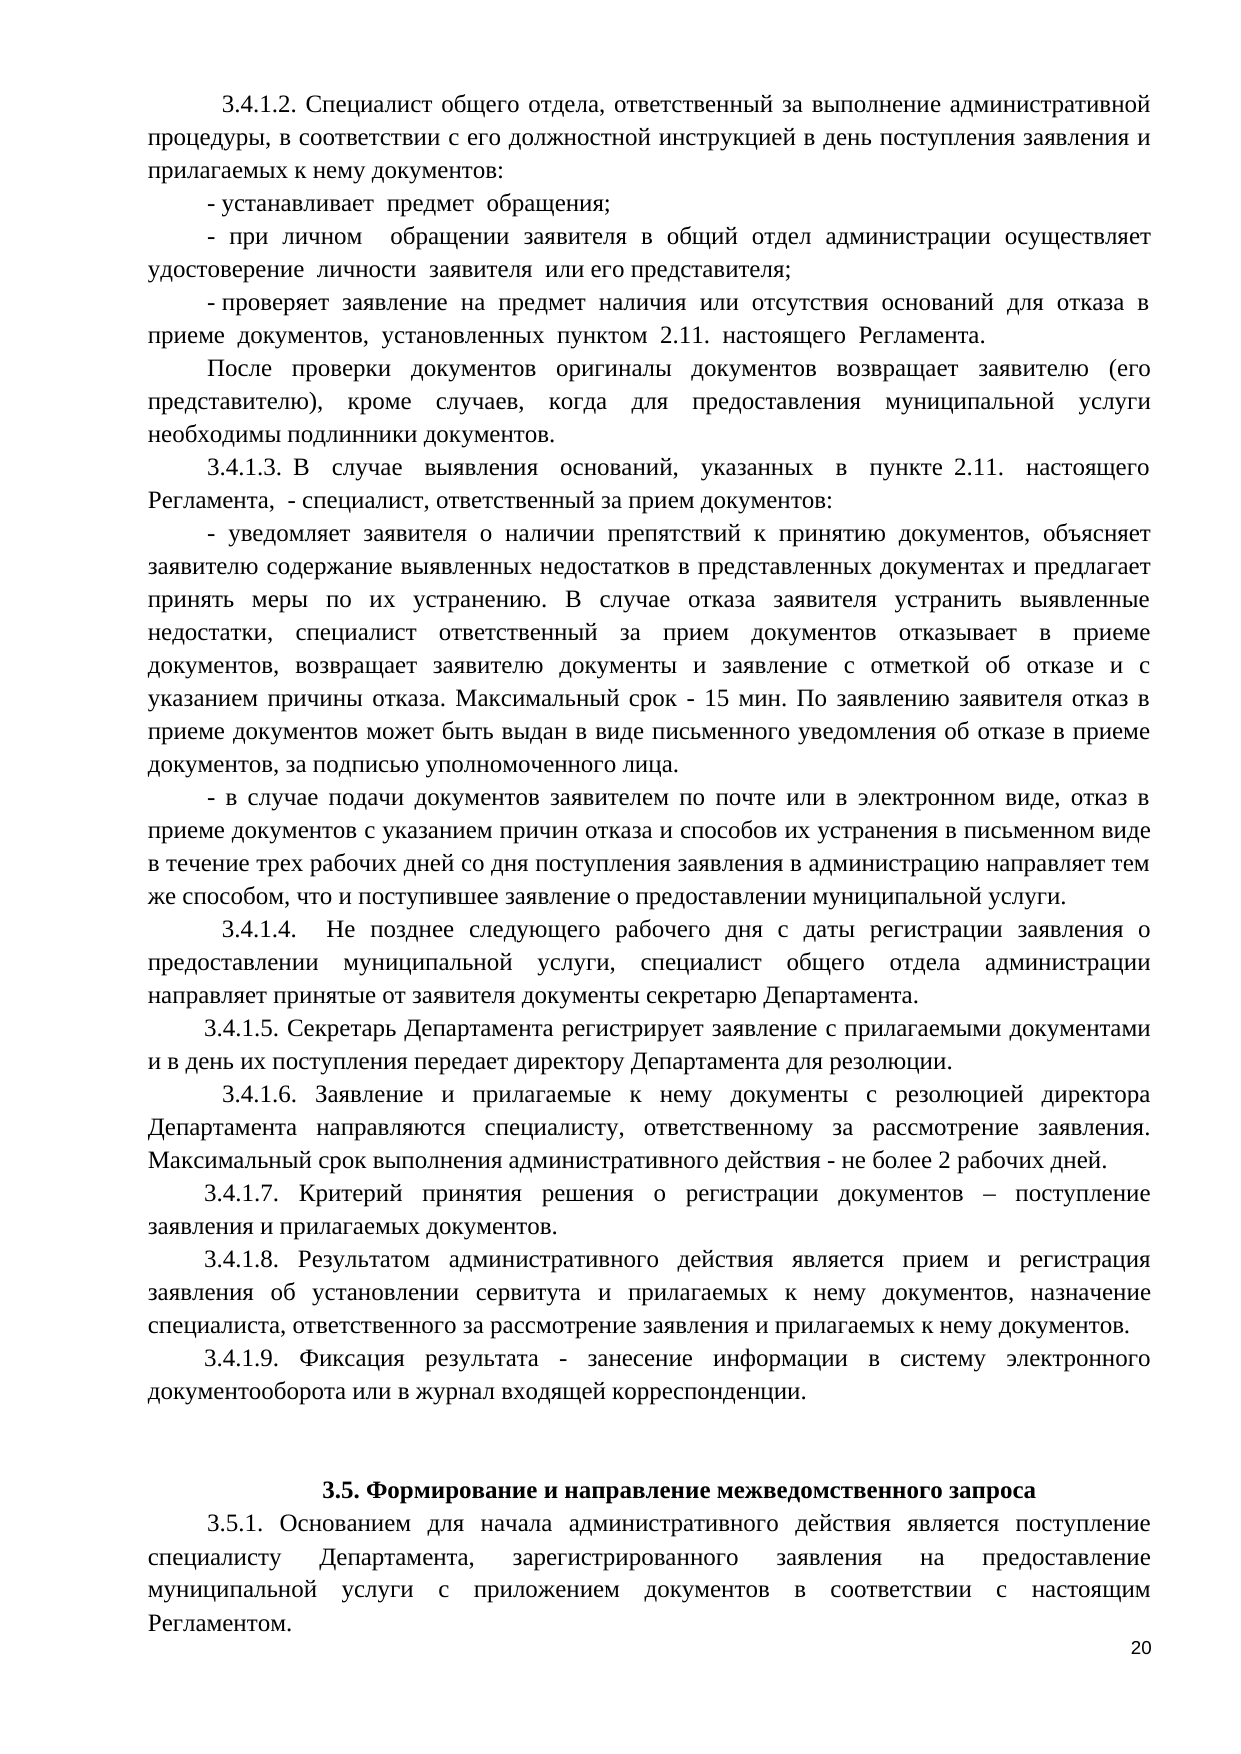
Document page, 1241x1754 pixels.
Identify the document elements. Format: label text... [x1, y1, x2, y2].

list После проверки документов оригиналы документов возвращает заявителю (его представителю), кроме случаев, когда для предоставления муниципальной услуги необходимы подлинники документов. [148, 353, 1152, 448]
text 3.4.1.8. Результатом административного действия является прием и регистрация заявления об установлении сервитута и прилагаемых к нему документов, назначение специалиста, ответственного за рассмотрение заявления и прилагаемых к нему документов. [148, 1244, 1152, 1339]
text - при личном обращении заявителя в общий отдел администрации осуществляет удостоверение личности заявителя или его представителя; [148, 221, 1152, 282]
list 3.5.1. Основанием для начала административного действия является поступление специалисту Департамента, зарегистрированного заявления на предоставление муниципальной услуги с приложением документов в соответствии с настоящим Регламентом. [148, 1508, 1152, 1636]
text 3.4.1.5. Секретарь Департамента регистрирует заявление с прилагаемыми документами и в день их поступления передает директору Департамента для резолюции. [148, 1013, 1152, 1075]
text - в случае подачи документов заявителем по почте или в электронном виде, отказ в приеме документов с указанием причин отказа и способов их устранения в письменном виде в течение трех рабочих дней со дня поступления заявления в администрацию направляет тем же способом, что и поступившее заявление о предоставлении муниципальной услуги. [148, 782, 1152, 910]
text 3.4.1.7. Критерий принятия решения о регистрации документов – поступление заявления и прилагаемых документов. [148, 1178, 1152, 1240]
text 3.4.1.9. Фиксация результата - занесение информации в систему электронного документооборота или в журнал входящей корреспонденции. [148, 1343, 1152, 1405]
text 3.5. Формирование и направление межведомственного запроса [148, 1476, 1152, 1504]
text 3.4.1.2. Специалист общего отдела, ответственный за выполнение административной процедуры, в соответствии с его должностной инструкцией в день поступления заявления и прилагаемых к нему документов: [148, 89, 1152, 183]
text - уведомляет заявителя о наличии препятствий к принятию документов, объясняет заявителю содержание выявленных недостатков в представленных документах и предлагает принять меры по их устранению. В случае отказа заявителя устранить выявленные недостатки, специалист ответственный за прием документов отказывает в приеме документов, возвращает заявителю документы и заявление с отметкой об отказе и с указанием причины отказа. Максимальный срок - 15 мин. По заявлению заявителя отказ в приеме документов может быть выдан в виде письменного уведомления об отказе в приеме документов, за подписью уполномоченного лица. [148, 518, 1152, 778]
text - устанавливает предмет обращения; [148, 188, 1152, 216]
text 3.4.1.4. Не позднее следующего рабочего дня с даты регистрации заявления о предоставлении муниципальной услуги, специалист общего отдела администрации направляет принятые от заявителя документы секретарю Департамента. [148, 914, 1152, 1009]
text - проверяет заявление на предмет наличия или отсутствия оснований для отказа в приеме документов, установленных пунктом 2.11. настоящего Регламента. [148, 287, 1152, 348]
list 3.4.1.6. Заявление и прилагаемые к нему документы с резолюцией директора Департамента направляются специалисту, ответственному за рассмотрение заявления. Максимальный срок выполнения административного действия - не более 2 рабочих дней. [148, 1079, 1152, 1174]
text 3.4.1.3. В случае выявления оснований, указанных в пункте 2.11. настоящего Регламента, - специалист, ответственный за прием документов: [148, 452, 1152, 514]
